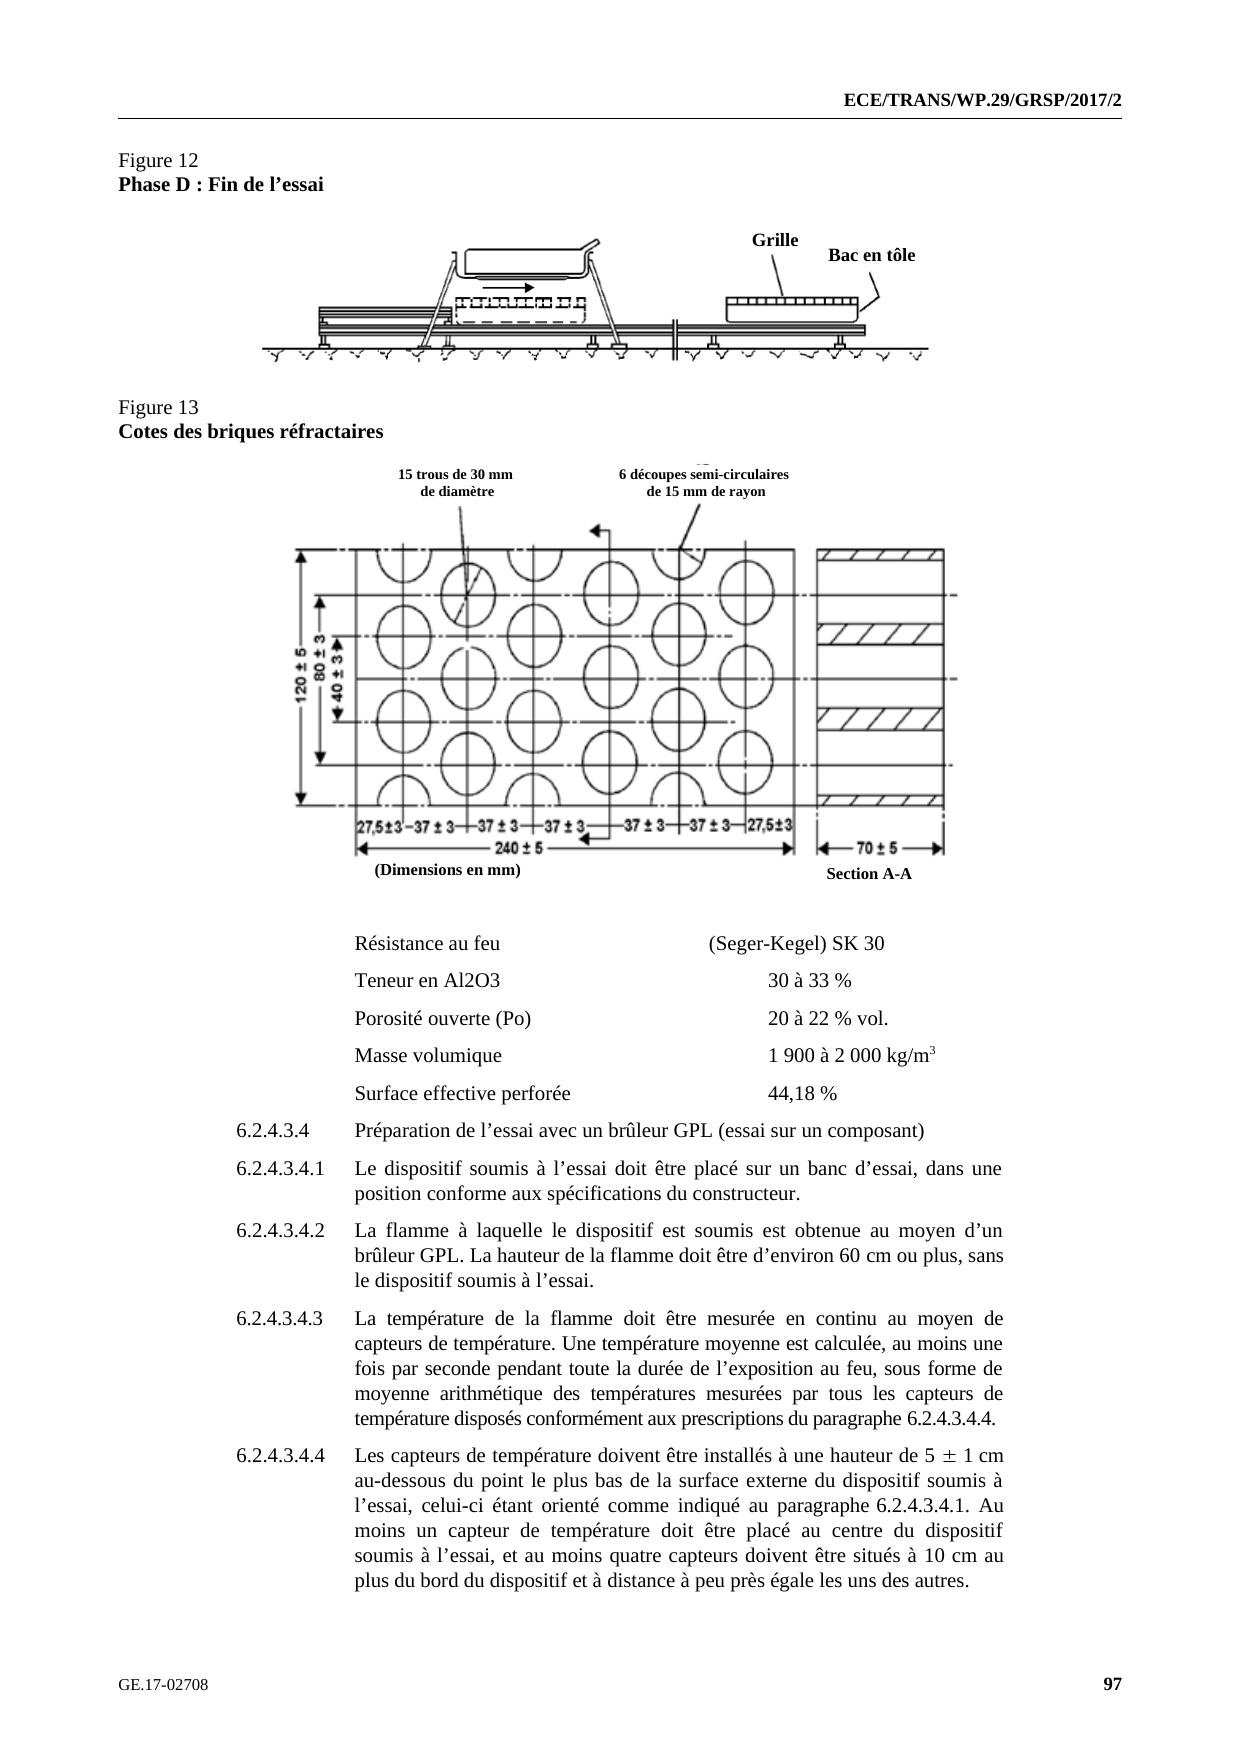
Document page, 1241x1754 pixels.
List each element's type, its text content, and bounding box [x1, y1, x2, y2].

text 6.2.4.3.4.4 Les capteurs de température doivent être installés à une hauteur de 5 1 cm au-dessous du point le plus bas de la surface externe du dispositif soumis à l’essai, celui-ci étant orienté comme indiqué au paragraphe 6.2.4.3.4.1. Au moins un capteur de température doit être placé au centre du dispositif soumis à l’essai, et au moins quatre capteurs doivent être situés à 10 cm au plus du bord du dispositif et à distance à peu près égale les uns des autres. [236, 1442, 1004, 1592]
text 6.2.4.3.4.2 La flamme à laquelle le dispositif est soumis est obtenue au moyen d’un brûleur GPL. La hauteur de la flamme doit être d’environ 60 cm ou plus, sans le dispositif soumis à l’essai. [236, 1217, 1004, 1292]
subtitle Figure 12 Phase D : Fin de l’essai [118, 148, 1122, 196]
text Résistance au feu (Seger-Kegel) SK 30 [354, 929, 1004, 954]
text Porosité ouverte (Po) 20 à 22 % vol. [354, 1004, 1004, 1029]
text 6.2.4.3.4.1 Le dispositif soumis à l’essai doit être placé sur un banc d’essai, dans une position conforme aux spécifications du constructeur. [236, 1154, 1004, 1204]
subtitle Figure 13 Cotes des briques réfractaires [118, 395, 1122, 443]
text Masse volumique 1 900 à 2 000 kg/m3 [354, 1042, 1004, 1067]
text Surface effective perforée 44,18 % [354, 1079, 1004, 1104]
picture [236, 208, 998, 371]
text 6.2.4.3.4 Préparation de l’essai avec un brûleur GPL (essai sur un composant) [236, 1117, 1004, 1142]
text 6.2.4.3.4.3 La température de la flamme doit être mesurée en continu au moyen de capteurs de température. Une température moyenne est calculée, au moins une fois par seconde pendant toute la durée de l’exposition au feu, sous forme de moyenne arithmétique des températures mesurées par tous les capteurs de température disposés conformément aux prescriptions du paragraphe 6.2.4.3.4.4. [236, 1304, 1004, 1429]
text Teneur en Al2O3 30 à 33 % [354, 967, 1004, 992]
picture [236, 456, 998, 905]
